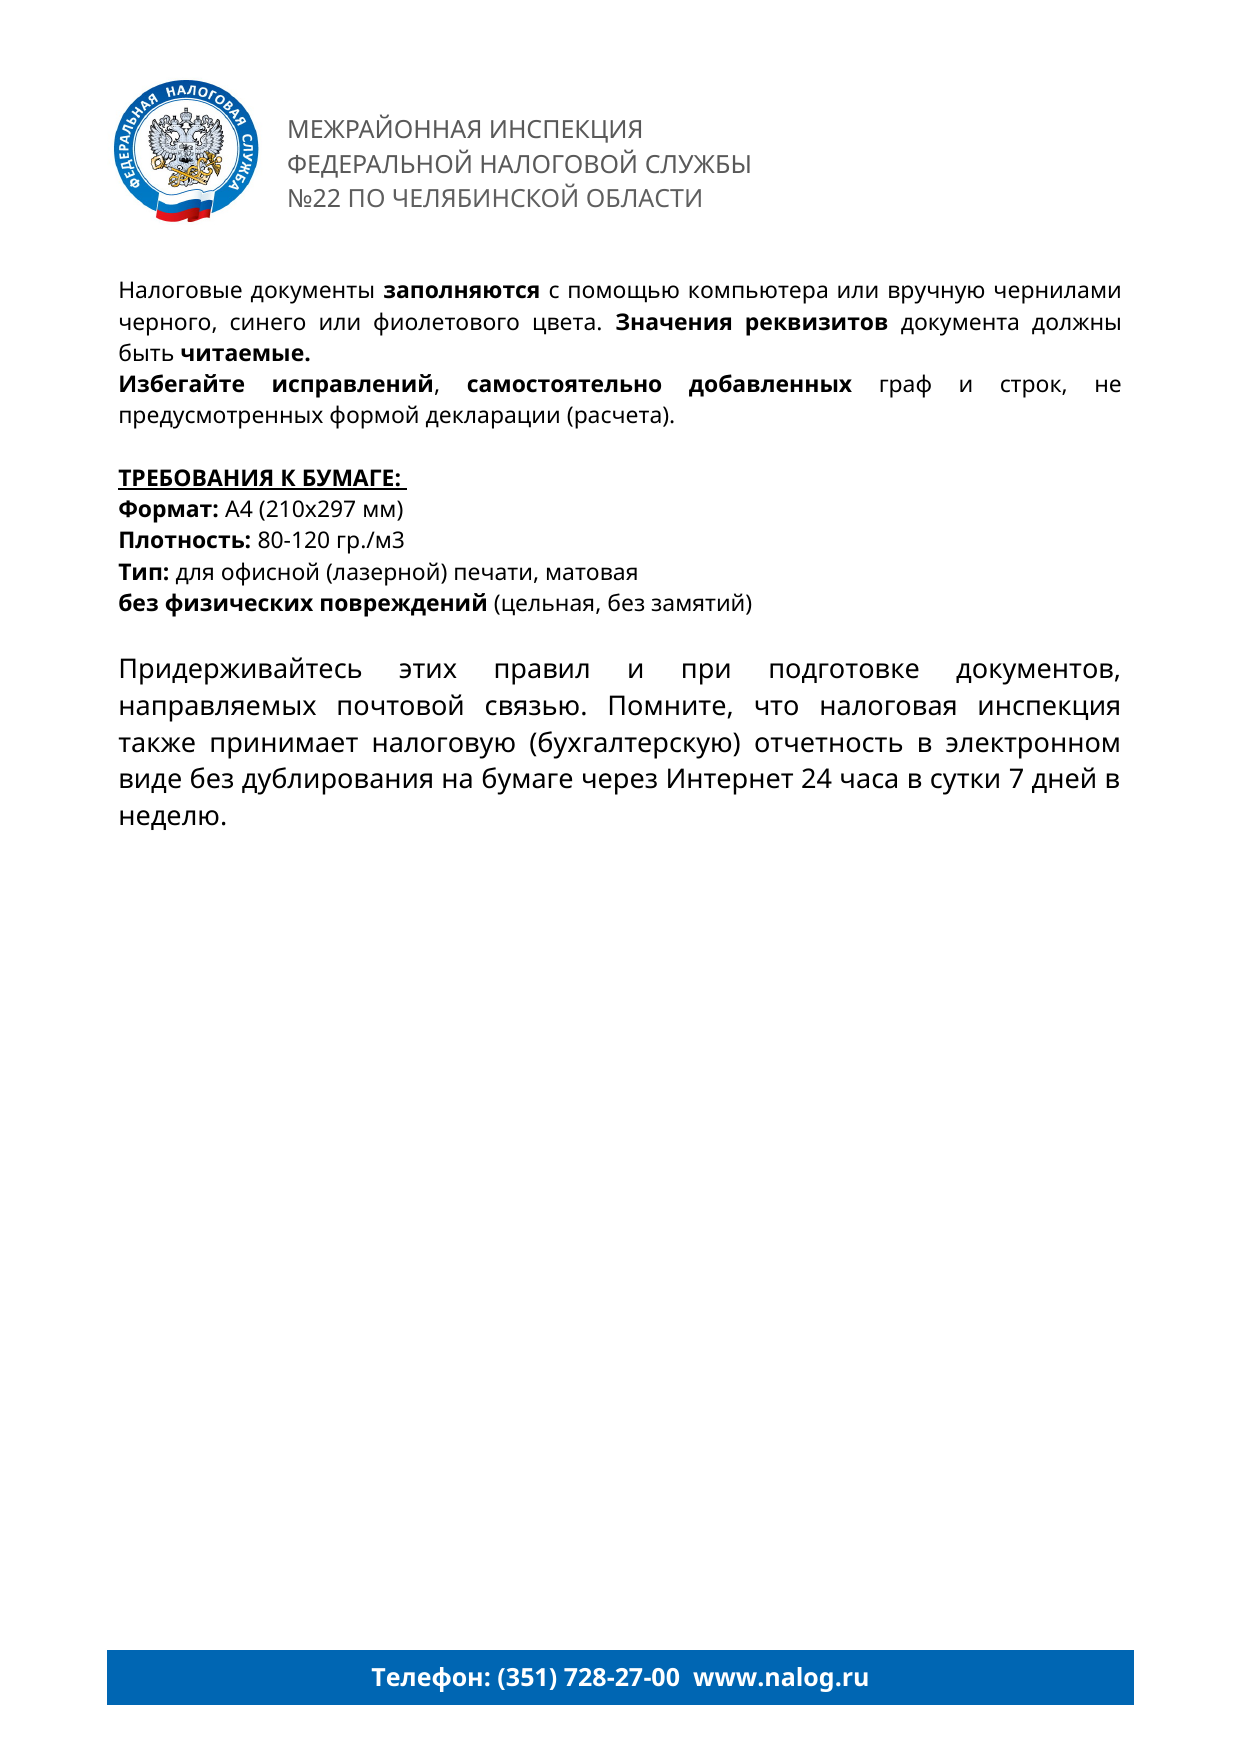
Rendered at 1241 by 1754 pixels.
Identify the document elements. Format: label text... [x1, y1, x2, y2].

text Формат: А4 (210х297 мм) [118, 493, 1122, 524]
text Плотность: 80-120 гр./м3 [118, 524, 1122, 556]
text без физических повреждений (цельная, без замятий) [118, 587, 1122, 618]
text Придерживайтесь этих правил и при подготовке документов, направляемых почтовой связью. Помните, что налоговая инспекция также принимает налоговую (бухгалтерскую) отчетность в электронном виде без дублирования на бумаге через Интернет 24 часа в сутки 7 дней в неделю. [118, 649, 1122, 834]
text Налоговые документы заполняются с помощью компьютера или вручную чернилами черного, синего или фиолетового цвета. Значения реквизитов документа должны быть читаемые. [118, 274, 1122, 368]
text ТРЕБОВАНИЯ К БУМАГЕ: [118, 462, 1122, 493]
text Избегайте исправлений, самостоятельно добавленных граф и строк, не предусмотренных формой декларации (расчета). [118, 368, 1122, 431]
text Тип: для офисной (лазерной) печати, матовая [118, 556, 1122, 587]
picture [105, 73, 269, 225]
